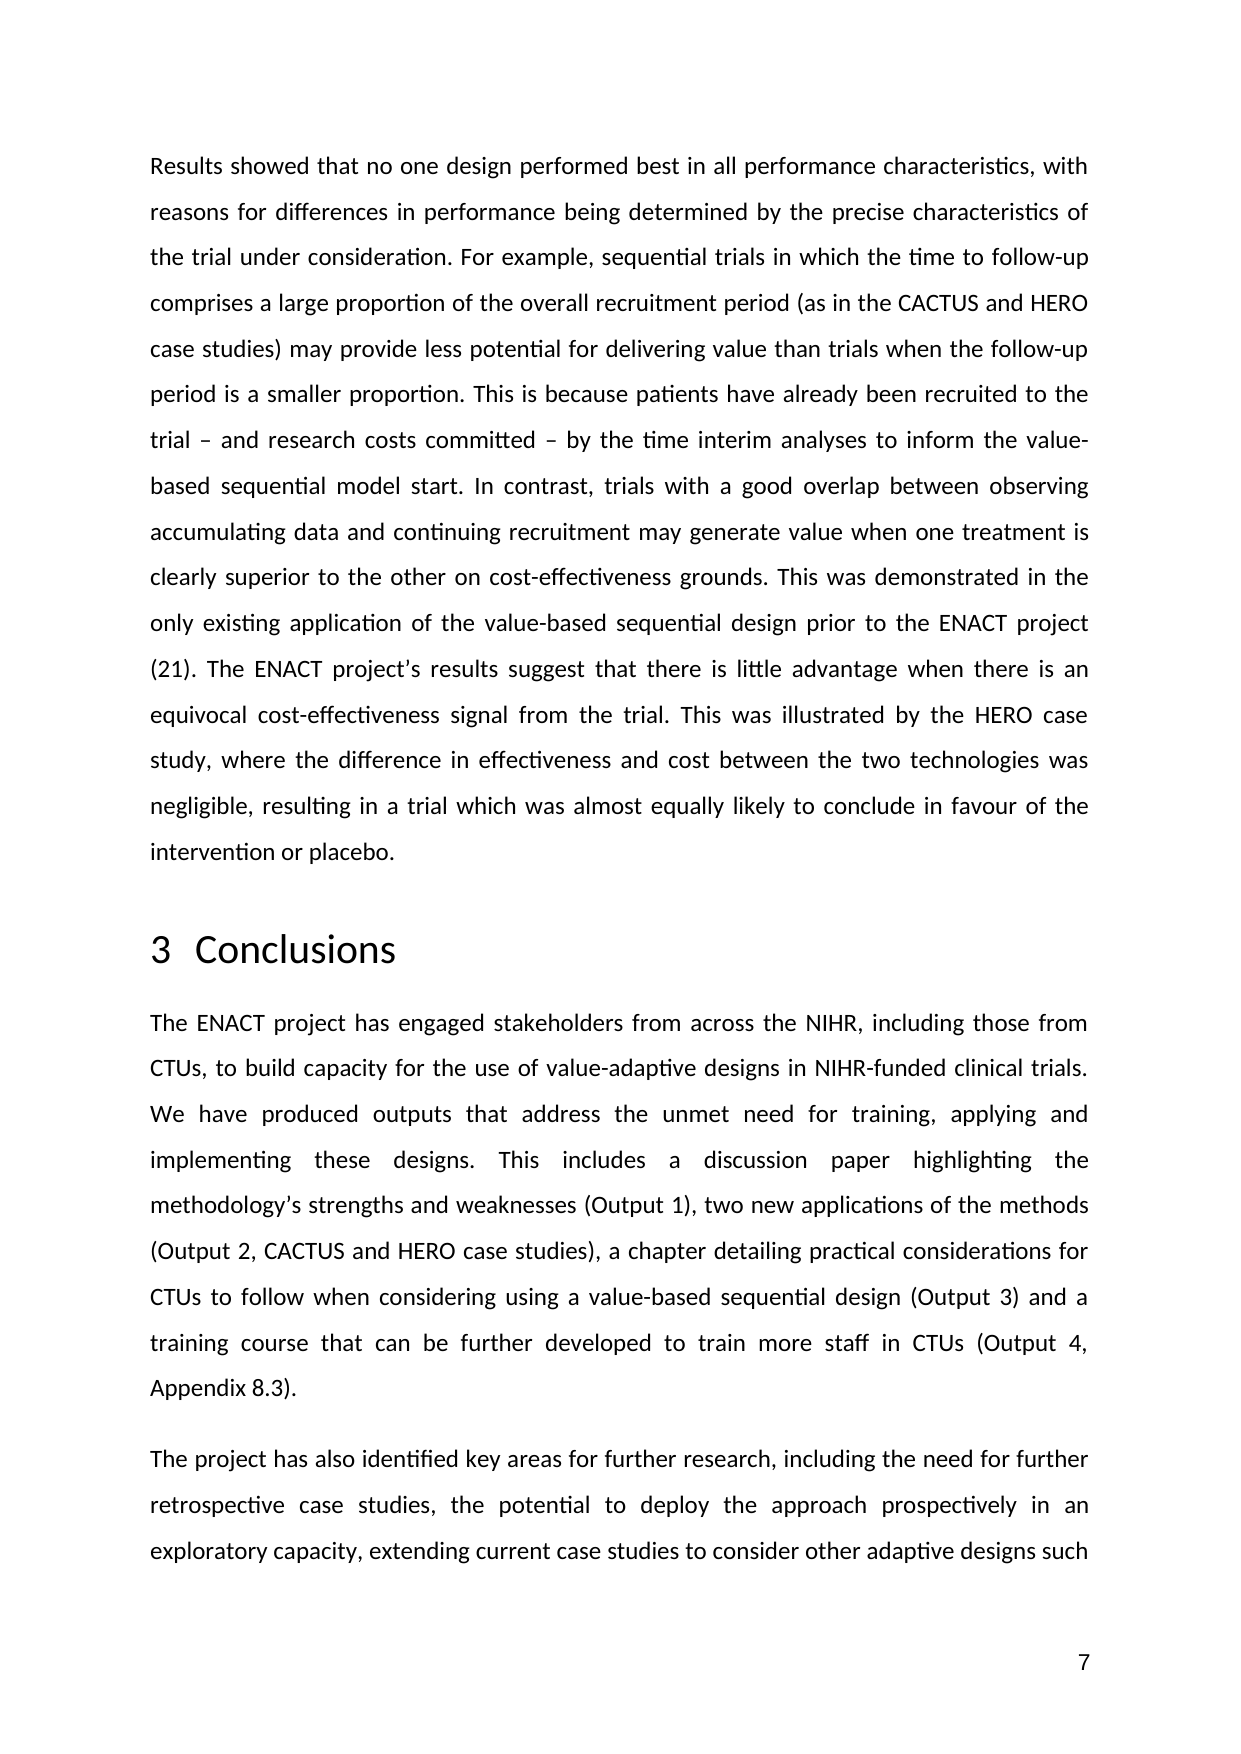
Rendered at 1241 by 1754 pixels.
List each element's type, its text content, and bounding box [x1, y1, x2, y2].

subtitle Conclusions [150, 923, 1090, 974]
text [150, 1443, 1090, 1565]
text The ENACT project has engaged stakeholders from across the NIHR, including those from CTUs, to build capacity for the use of value-adaptive designs in NIHR-funded clinical trials. We have produced outputs that address the unmet need for training, applying and implementing these designs. This includes a discussion paper highlighting the methodology’s strengths and weaknesses (Output 1), two new applications of the methods (Output 2, CACTUS and HERO case studies), a chapter detailing practical considerations for CTUs to follow when considering using a value-based sequential design (Output 3) and a training course that can be further developed to train more staff in CTUs (Output 4, Appendix 8.3). [150, 1007, 1090, 1403]
text Results showed that no one design performed best in all performance characteristics, with reasons for differences in performance being determined by the precise characteristics of the trial under consideration. For example, sequential trials in which the time to follow-up comprises a large proportion of the overall recruitment period (as in the CACTUS and HERO case studies) may provide less potential for delivering value than trials when the follow-up period is a smaller proportion. This is because patients have already been recruited to the trial – and research costs committed – by the time interim analyses to inform the value-based sequential model start. In contrast, trials with a good overlap between observing accumulating data and continuing recruitment may generate value when one treatment is clearly superior to the other on cost-effectiveness grounds. This was demonstrated in the only existing application of the value-based sequential design prior to the ENACT project (21). The ENACT project’s results suggest that there is little advantage when there is an equivocal cost-effectiveness signal from the trial. This was illustrated by the HERO case study, where the difference in effectiveness and cost between the two technologies was negligible, resulting in a trial which was almost equally likely to conclude in favour of the intervention or placebo. [150, 150, 1090, 866]
